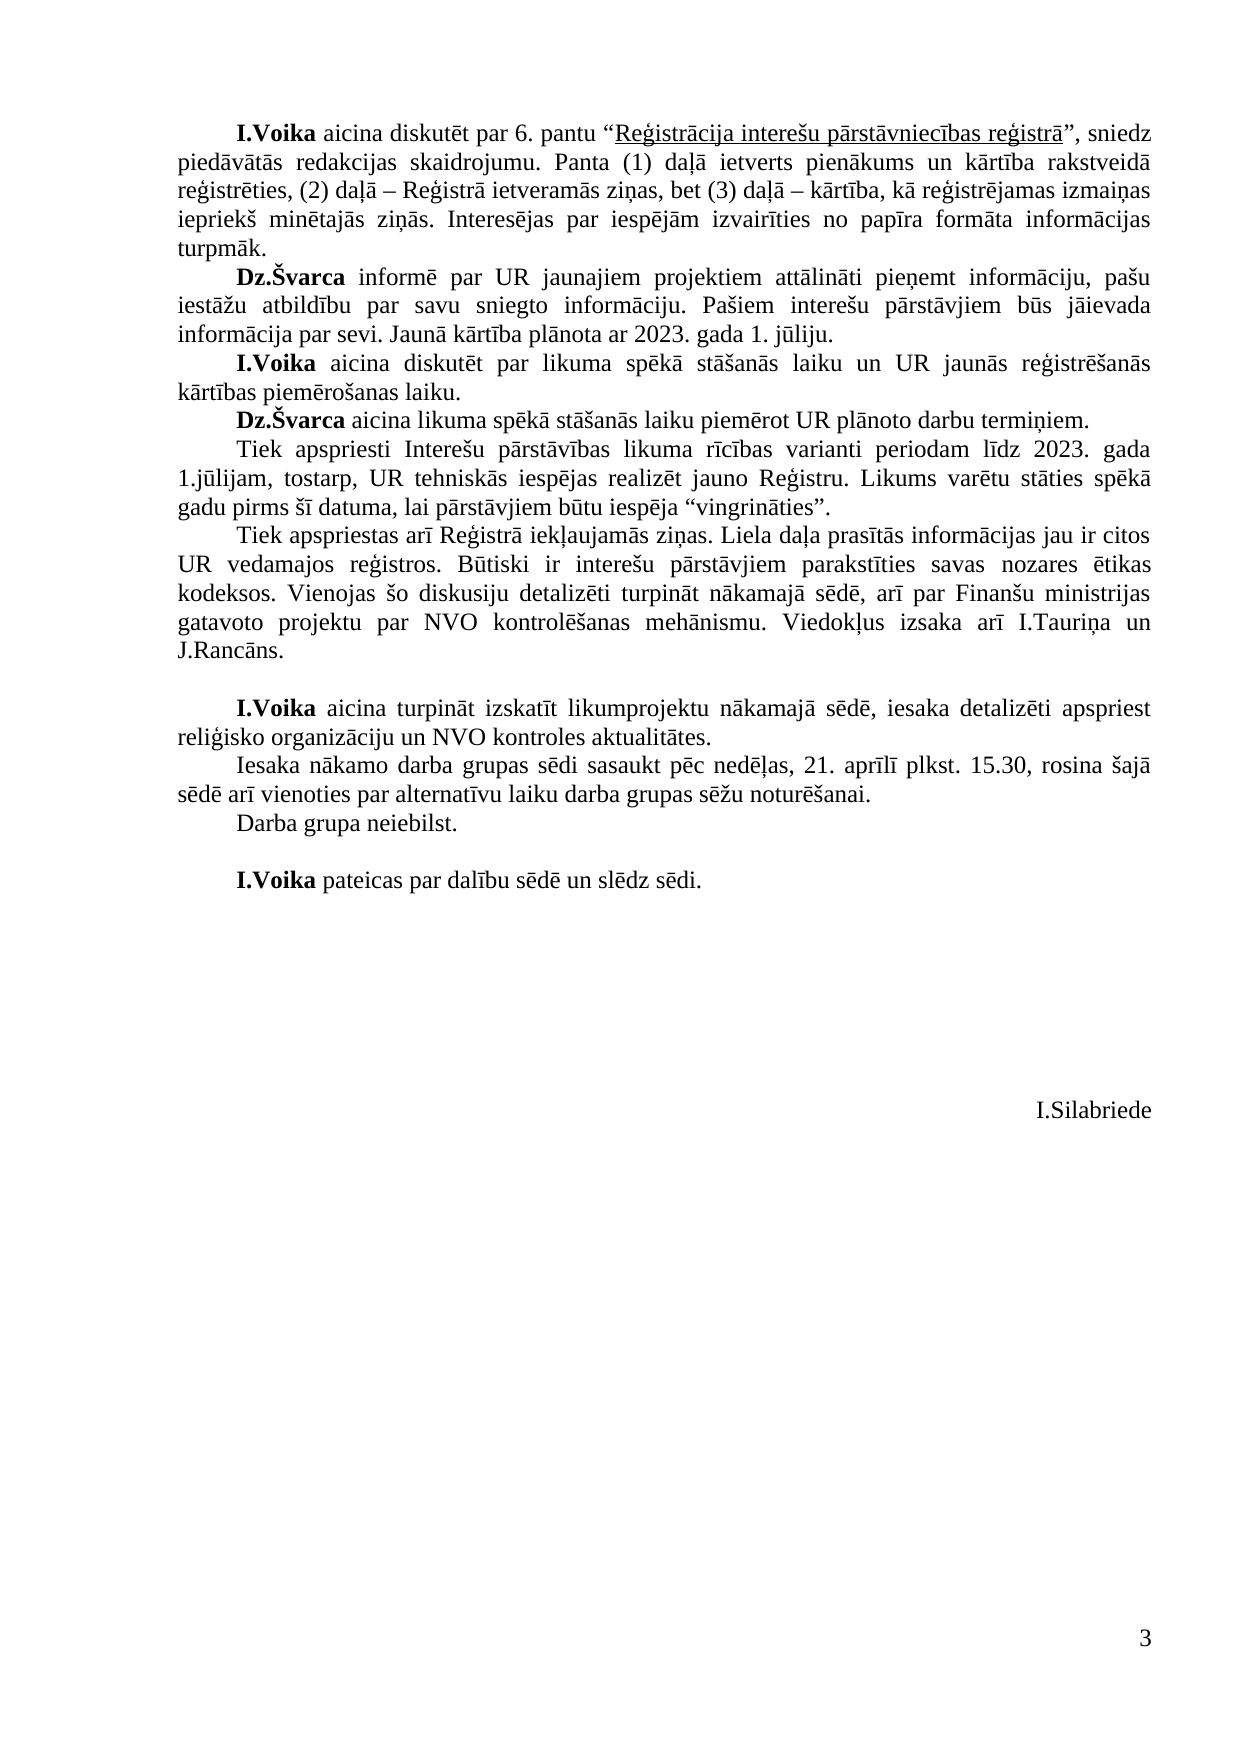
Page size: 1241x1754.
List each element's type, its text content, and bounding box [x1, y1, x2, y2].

text I.Voika pateicas par dalību sēdē un slēdz sēdi. [177, 866, 1152, 894]
text Tiek apspriesti Interešu pārstāvības likuma rīcības varianti periodam līdz 2023. gada 1.jūlijam, tostarp, UR tehniskās iespējas realizēt jauno Reģistru. Likums varētu stāties spēkā gadu pirms šī datuma, lai pārstāvjiem būtu iespēja “vingrināties”. [177, 434, 1152, 521]
text Iesaka nākamo darba grupas sēdi sasaukt pēc nedēļas, 21. aprīlī plkst. 15.30, rosina šajā sēdē arī vienoties par alternatīvu laiku darba grupas sēžu noturēšanai. [177, 751, 1152, 808]
text I.Voika aicina diskutēt par likuma spēkā stāšanās laiku un UR jaunās reģistrēšanās kārtības piemērošanas laiku. [177, 348, 1152, 406]
text Dz.Švarca informē par UR jaunajiem projektiem attālināti pieņemt informāciju, pašu iestāžu atbildību par savu sniegto informāciju. Pašiem interešu pārstāvjiem būs jāievada informācija par sevi. Jaunā kārtība plānota ar 2023. gada 1. jūliju. [177, 262, 1152, 348]
text I.Voika aicina turpināt izskatīt likumprojektu nākamajā sēdē, iesaka detalizēti apspriest reliģisko organizāciju un NVO kontroles aktualitātes. [177, 693, 1152, 751]
text I.Voika aicina diskutēt par 6. pantu “Reģistrācija interešu pārstāvniecības reģistrā”, sniedz piedāvātās redakcijas skaidrojumu. Panta (1) daļā ietverts pienākums un kārtība rakstveidā reģistrēties, (2) daļā – Reģistrā ietveramās ziņas, bet (3) daļā – kārtība, kā reģistrējamas izmaiņas iepriekš minētajās ziņās. Interesējas par iespējām izvairīties no papīra formāta informācijas turpmāk. [177, 118, 1152, 262]
text Dz.Švarca aicina likuma spēkā stāšanās laiku piemērot UR plānoto darbu termiņiem. [177, 406, 1152, 434]
text Tiek apspriestas arī Reģistrā iekļaujamās ziņas. Liela daļa prasītās informācijas jau ir citos UR vedamajos reģistros. Būtiski ir interešu pārstāvjiem parakstīties savas nozares ētikas kodeksos. Vienojas šo diskusiju detalizēti turpināt nākamajā sēdē, arī par Finanšu ministrijas gatavoto projektu par NVO kontrolēšanas mehānismu. Viedokļus izsaka arī I.Tauriņa un J.Rancāns. [177, 521, 1152, 664]
text I.Silabriede [177, 1096, 1152, 1124]
text Darba grupa neiebilst. [177, 808, 1152, 837]
